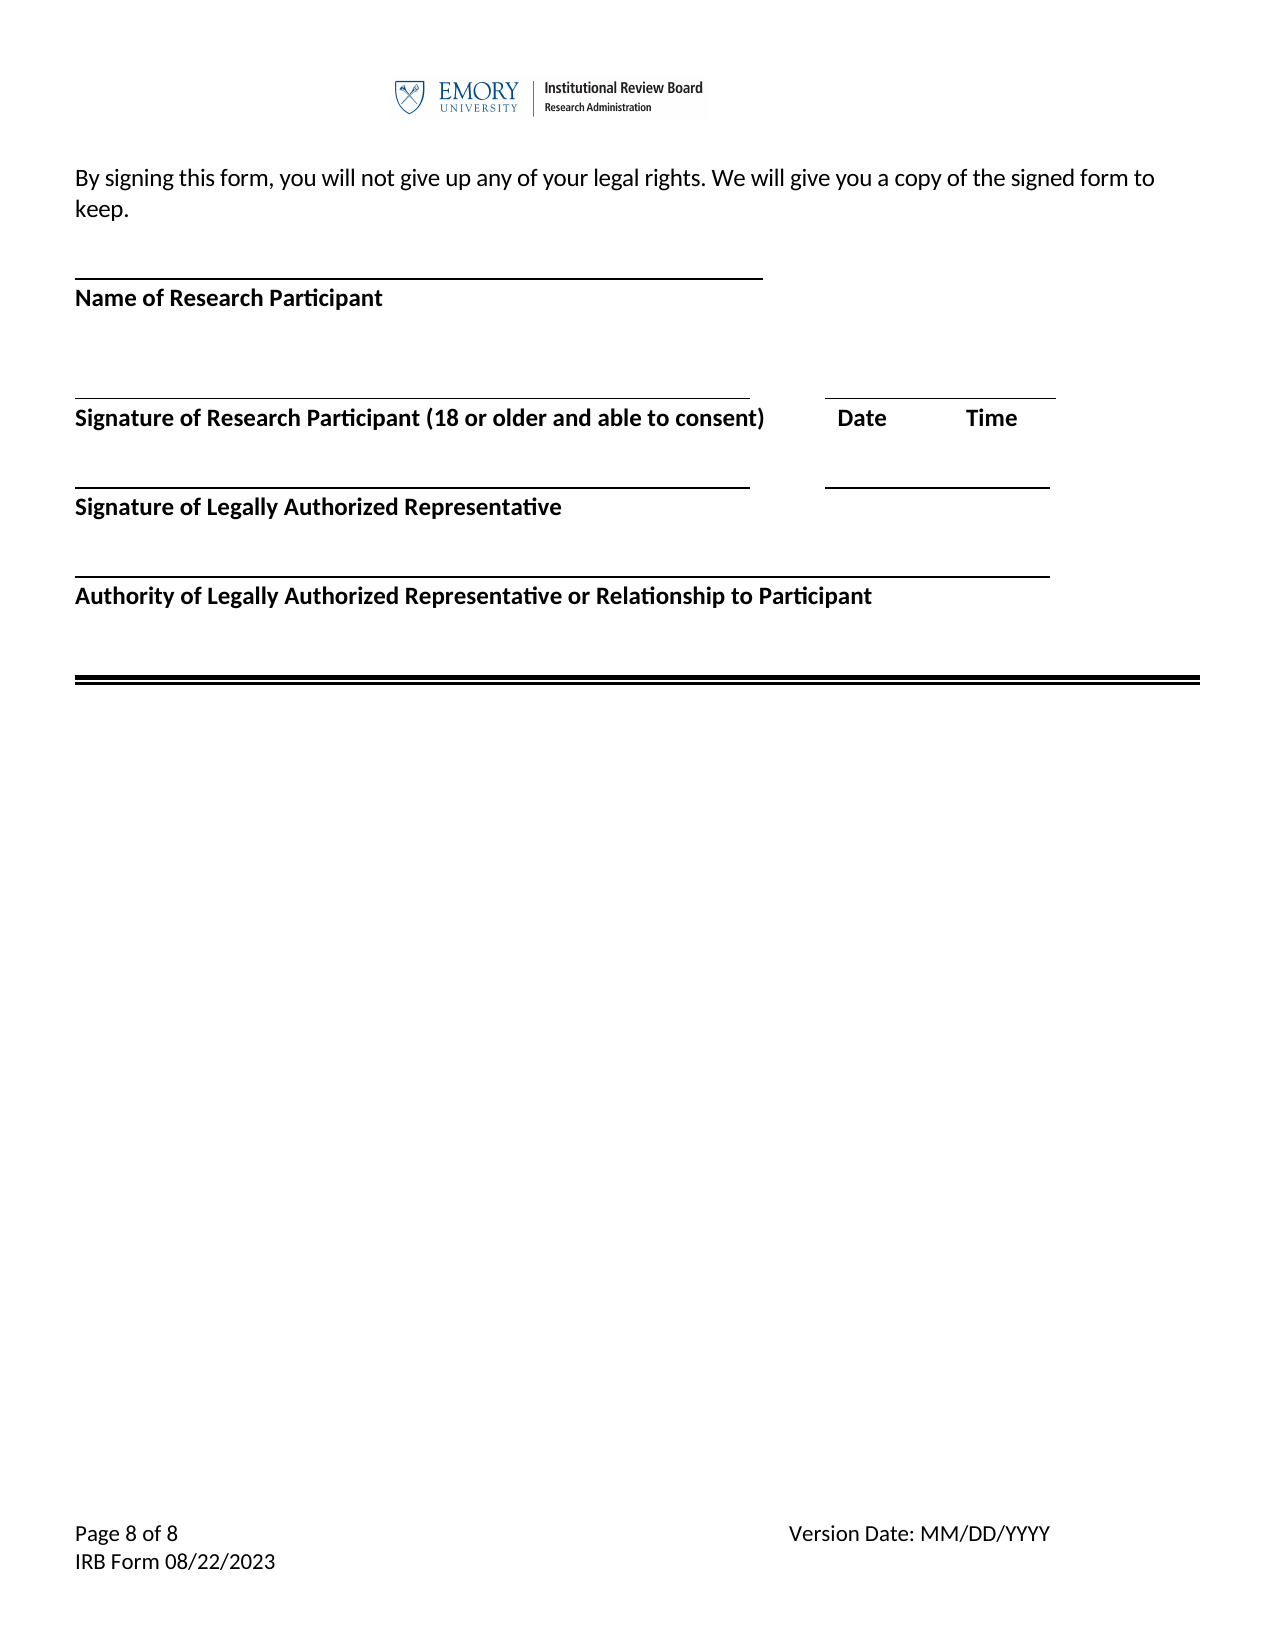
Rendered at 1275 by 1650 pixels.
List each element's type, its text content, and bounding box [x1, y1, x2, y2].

text Signature of Legally Authorized Representative [75, 491, 1200, 521]
text Name of Research Participant [75, 282, 1200, 313]
text By signing this form, you will not give up any of your legal rights. We will give you a copy of the signed form to keep. [75, 163, 1200, 224]
text Signature of Research Participant (18 or older and able to consent) Date Time [75, 402, 1200, 432]
text Authority of Legally Authorized Representative or Relationship to Participant [75, 580, 1200, 675]
picture [388, 75, 710, 121]
